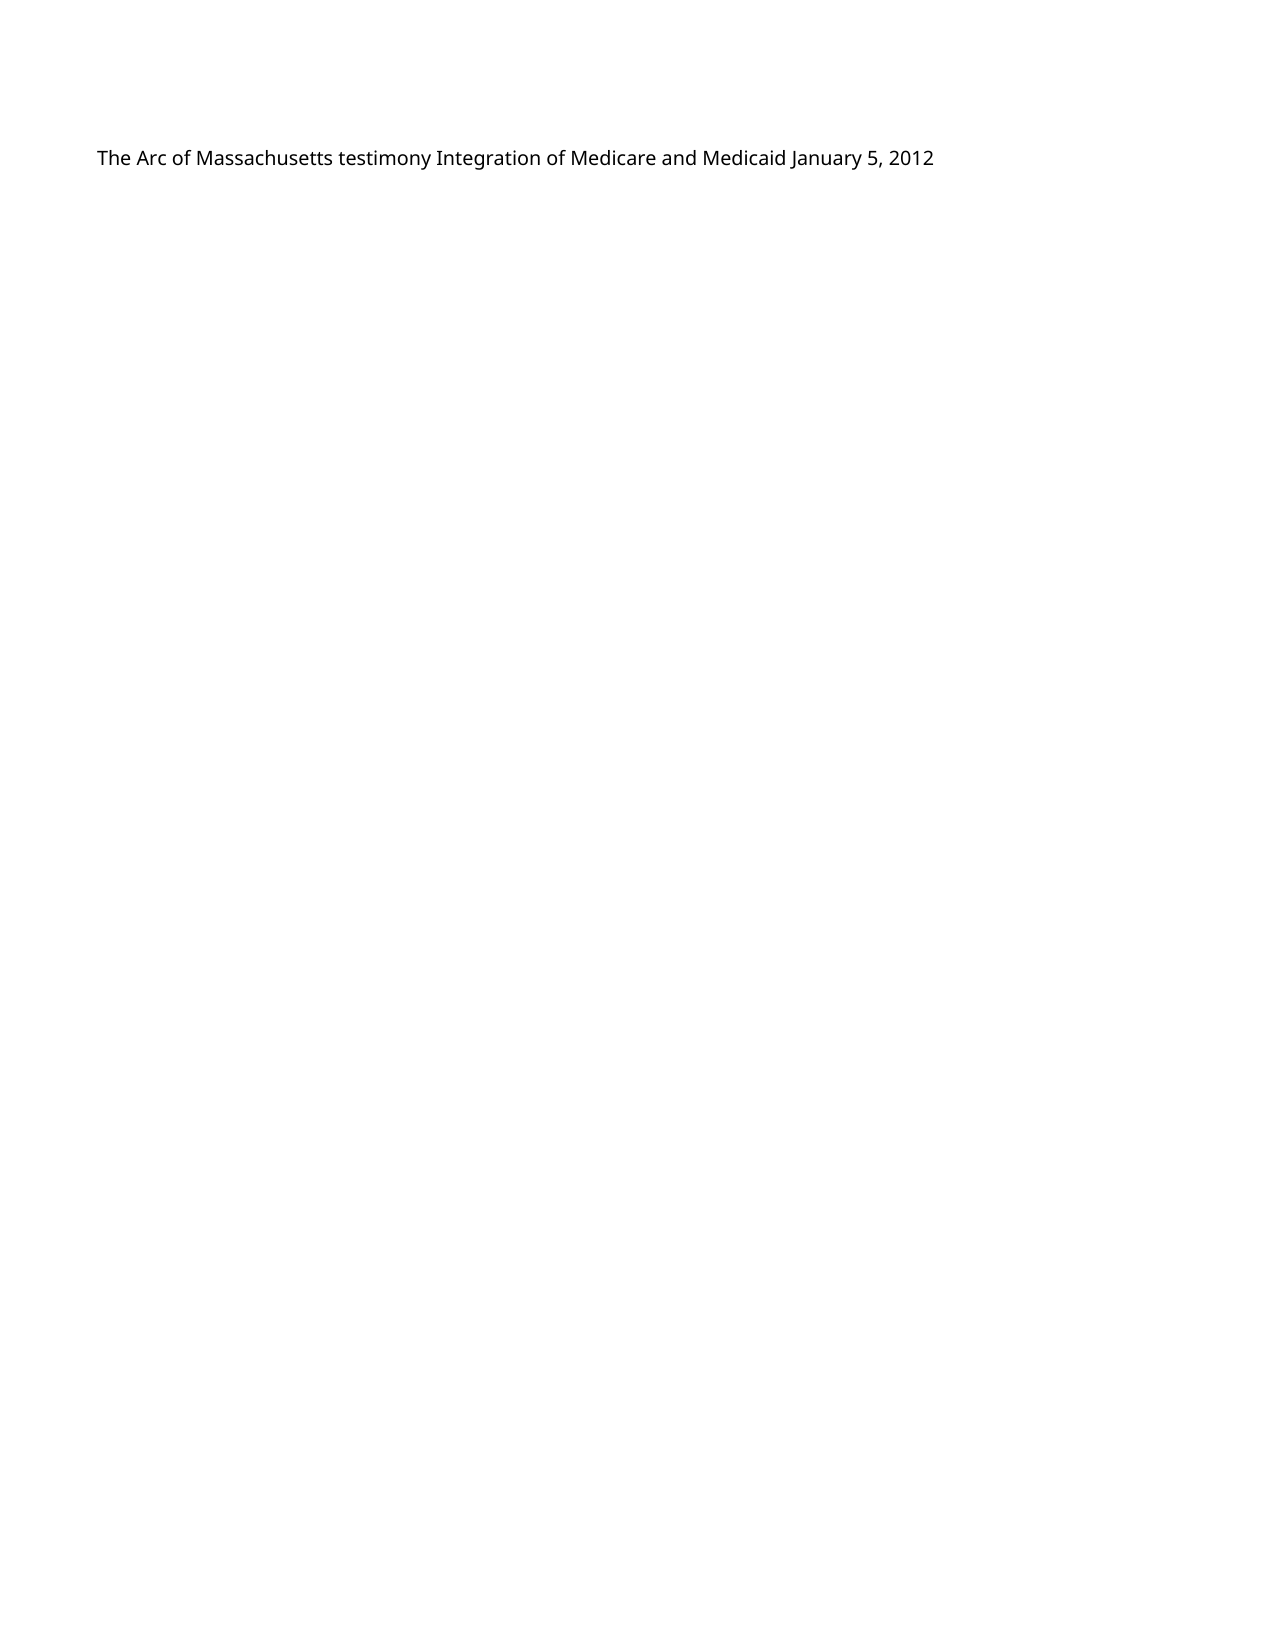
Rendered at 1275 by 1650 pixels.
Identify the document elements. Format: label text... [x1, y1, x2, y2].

text The Arc of Massachusetts testimony Integration of Medicare and Medicaid January 5, 2012 [97, 144, 1212, 172]
